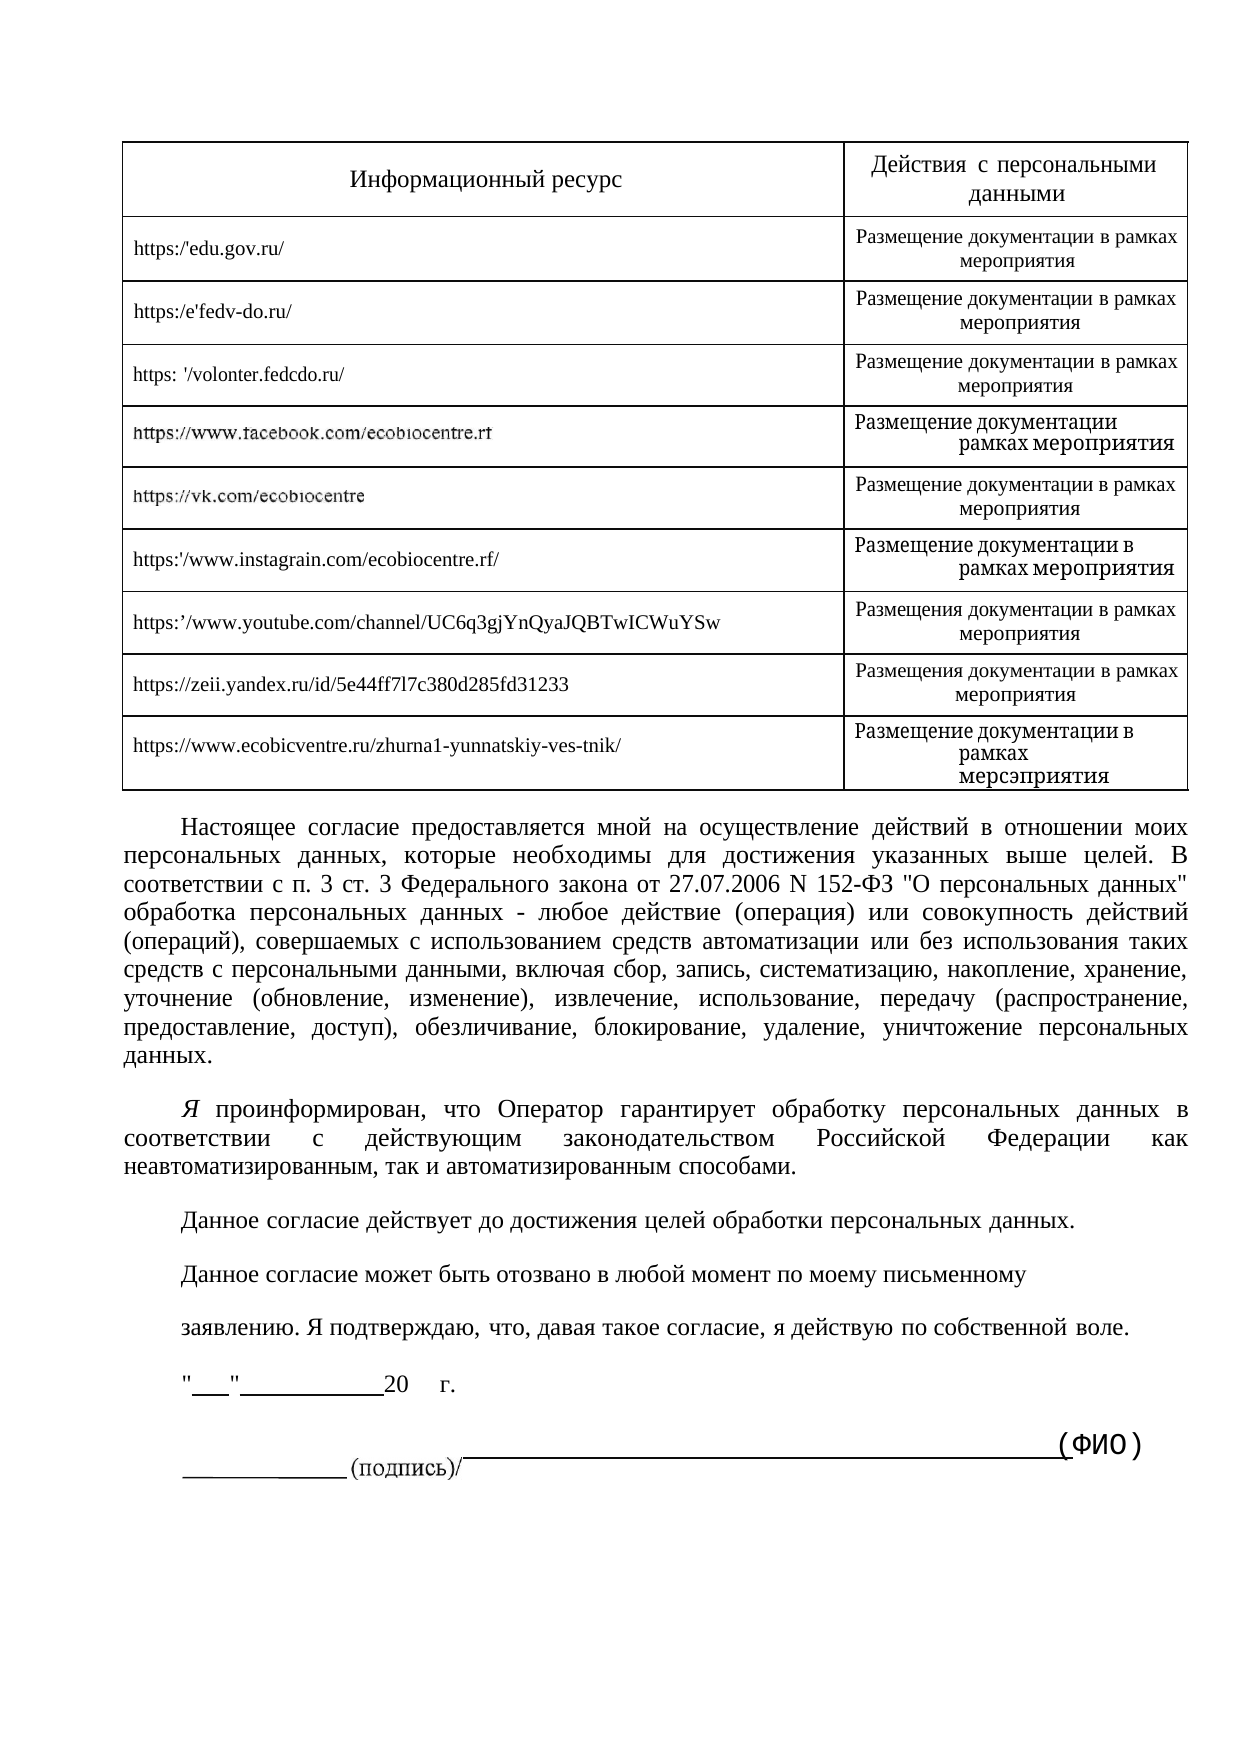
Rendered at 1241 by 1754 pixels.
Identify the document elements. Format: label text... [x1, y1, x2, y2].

table_cell https:’/www.youtube.com/channel/UC6q3gjYnQyaJQBTwICWuYSw [123, 592, 843, 653]
table_cell Размещение документации в рамках мерсэприятия [845, 717, 1187, 789]
table_cell Размещение документации в рамках мероприятия [845, 530, 1187, 591]
table_header Действия с персональными данными [845, 143, 1187, 216]
table_cell https:/e'fedv-do.ru/ [123, 282, 843, 344]
text " " 20 г. [181, 1369, 1215, 1398]
table_cell Размещение документации в рамках мероприятия [845, 468, 1187, 528]
table_cell https:/'edu.gov.ru/ [123, 217, 843, 280]
text Настоящее согласие предоставляется мной на осуществление действий в отношении моих персональных данных, которые необходимы для достижения указанных выше целей. В соответствии с п. 3 ст. 3 Федерального закона от 27.07.2006 N 152-ФЗ "О персональных данных" обработка персональных данных - любое действие (операция) или совокупность действий (операций), совершаемых с использованием средств автоматизации или без использования таких средств с персональными данными, включая сбор, запись, систематизацию, накопление, хранение, уточнение (обновление, изменение), извлечение, использование, передачу (распространение, предоставление, доступ), обезличивание, блокирование, удаление, уничтожение персональных данных. [123, 812, 1188, 1069]
text Данное согласие действует до достижения целей обработки персональных данных. Данное согласие может быть отозвано в любой момент по моему письменному заявлению. Я подтверждаю, что, давая такое согласие, я действую по собственной воле. [181, 1206, 1153, 1341]
table_cell https://zeii.yandex.ru/id/5e44ff7l7c380d285fd31233 [123, 655, 843, 715]
table_cell [123, 407, 843, 466]
text (ФИО) [463, 1429, 1215, 1463]
table_cell https:'/www.instagrain.com/ecobiocentre.rf/ [123, 530, 843, 591]
table_cell Размещение документации в рамках мероприятия [845, 282, 1187, 344]
table_header Информационный pеcypc [123, 143, 843, 216]
table_cell Размещения документации в рамках мероприятия [845, 592, 1187, 653]
table_cell Размещение документации рамках мероприятия [845, 407, 1187, 466]
table_cell Размещение документации в рамках мероприятия [845, 217, 1187, 280]
picture [133, 490, 364, 506]
table_cell https: '/volonter.fedcdo.ru/ [123, 345, 843, 405]
table_cell [123, 468, 843, 528]
table_cell https://www.ecobicventre.ru/zhurna1-yunnatskiy-ves-tnik/ [123, 717, 843, 789]
table_cell Размещение документации в рамках мероприятия [845, 345, 1187, 405]
text Я проинформирован, что Оператор гарантирует обработку персональных данных в соответствии с действующим законодательством Российской Федерации как неавтоматизированным, так и автоматизированным способами. [123, 1095, 1188, 1180]
picture [133, 427, 494, 443]
table_cell Размещения документации в рамках мероприятия [845, 655, 1187, 715]
picture [351, 1457, 462, 1480]
